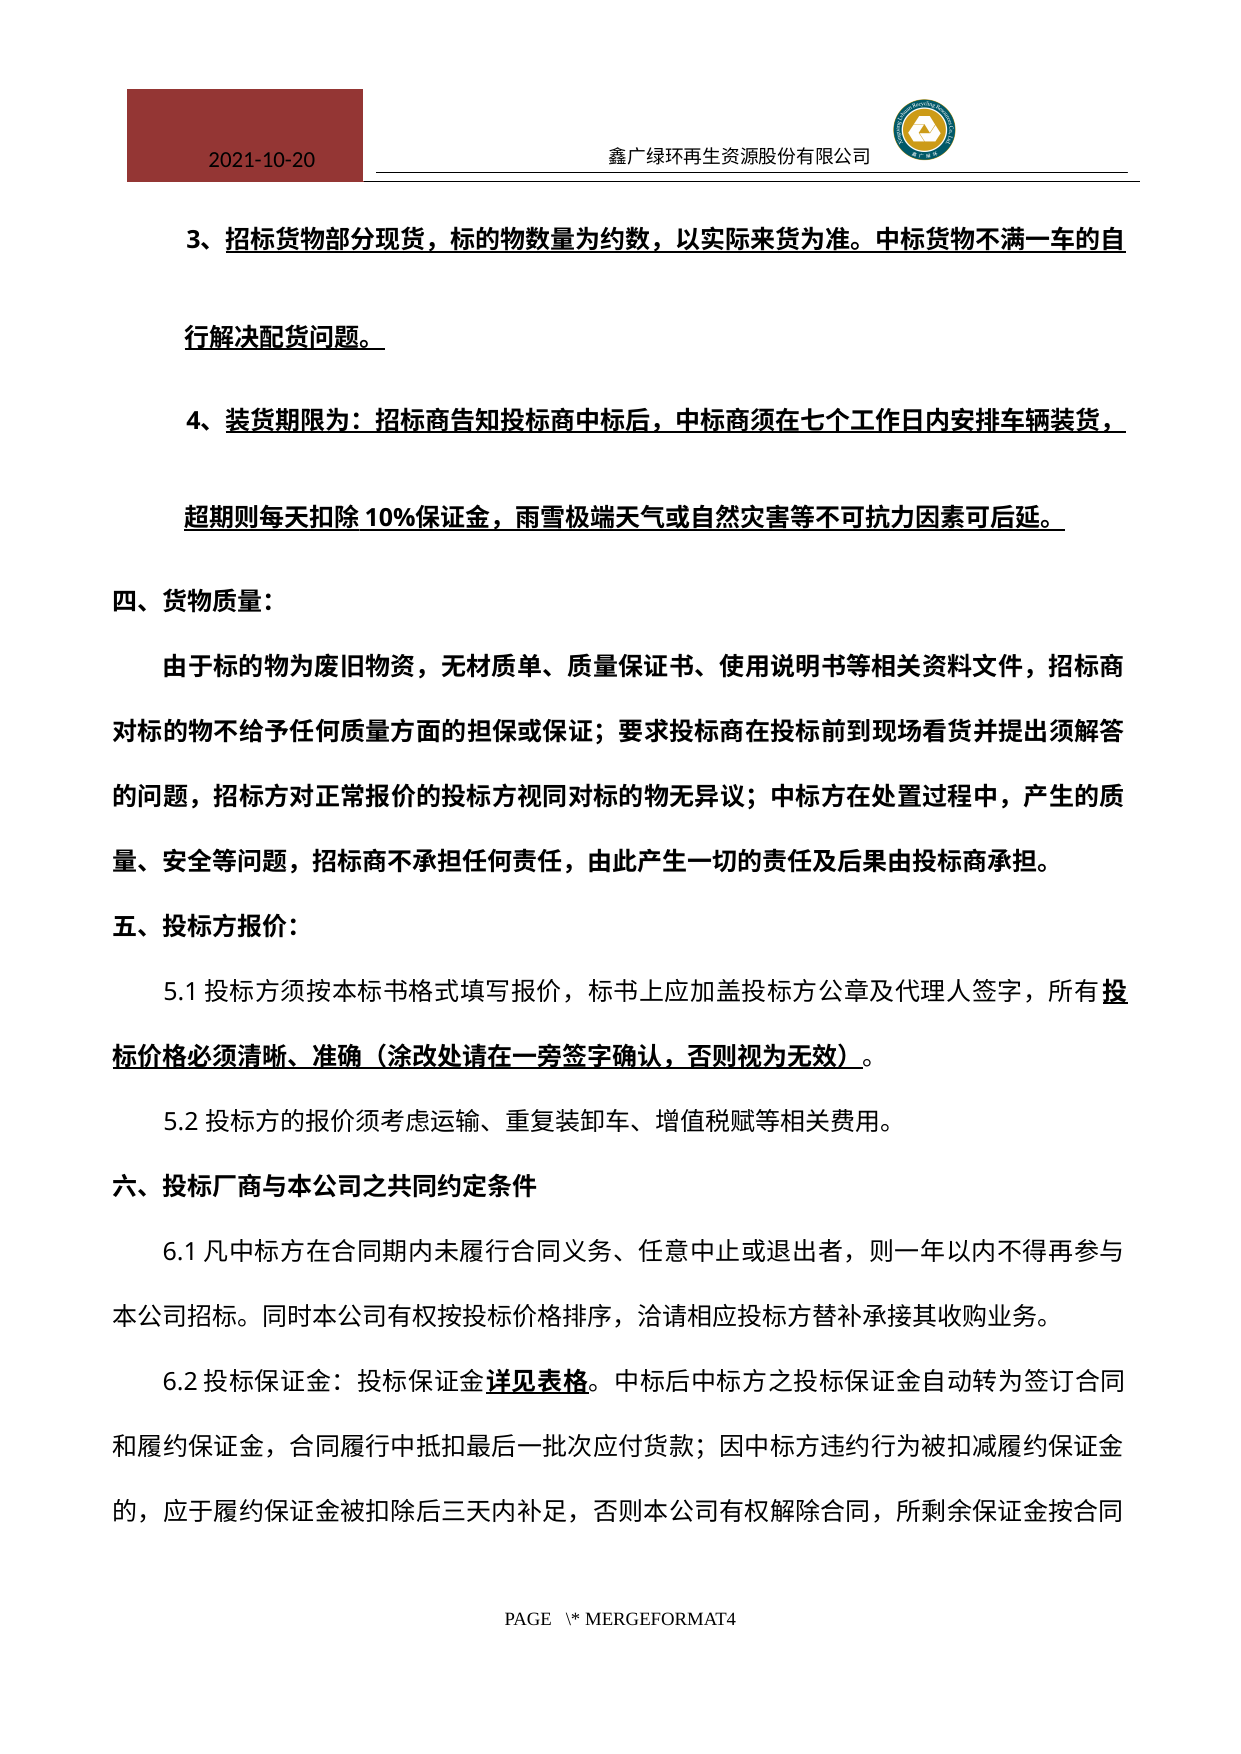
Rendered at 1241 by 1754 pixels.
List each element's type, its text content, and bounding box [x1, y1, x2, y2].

text 5.1投标方须按本标书格式填写报价，标书上应加盖投标方公章及代理人签字，所有投标价格必须清晰、准确（涂改处请在一旁签字确认，否则视为无效）。 [112, 957, 1128, 1087]
text 六、投标厂商与本公司之共同约定条件 [112, 1152, 1128, 1217]
text 五、投标方报价： [112, 892, 1128, 957]
text 6.1凡中标方在合同期内未履行合同义务、任意中止或退出者，则一年以内不得再参与本公司招标。同时本公司有权按投标价格排序，洽请相应投标方替补承接其收购业务。 [112, 1217, 1128, 1347]
text 由于标的物为废旧物资，无材质单、质量保证书、使用说明书等相关资料文件，招标商对标的物不给予任何质量方面的担保或保证；要求投标商在投标前到现场看货并提出须解答的问题，招标方对正常报价的投标方视同对标的物无异议；中标方在处置过程中，产生的质量、安全等问题，招标商不承担任何责任，由此产生一切的责任及后果由投标商承担。 [112, 632, 1128, 892]
list 招标货物部分现货，标的物数量为约数，以实际来货为准。中标货物不满一车的自行解决配货问题。 [184, 205, 1128, 368]
text 5.2 投标方的报价须考虑运输、重复装卸车、增值税赋等相关费用。 [112, 1087, 1128, 1152]
text 四、货物质量： [112, 567, 1128, 632]
picture [892, 96, 959, 164]
list 装货期限为：招标商告知投标商中标后，中标商须在七个工作日内安排车辆装货，超期则每天扣除10%保证金，雨雪极端天气或自然灾害等不可抗力因素可后延。 [184, 386, 1128, 548]
